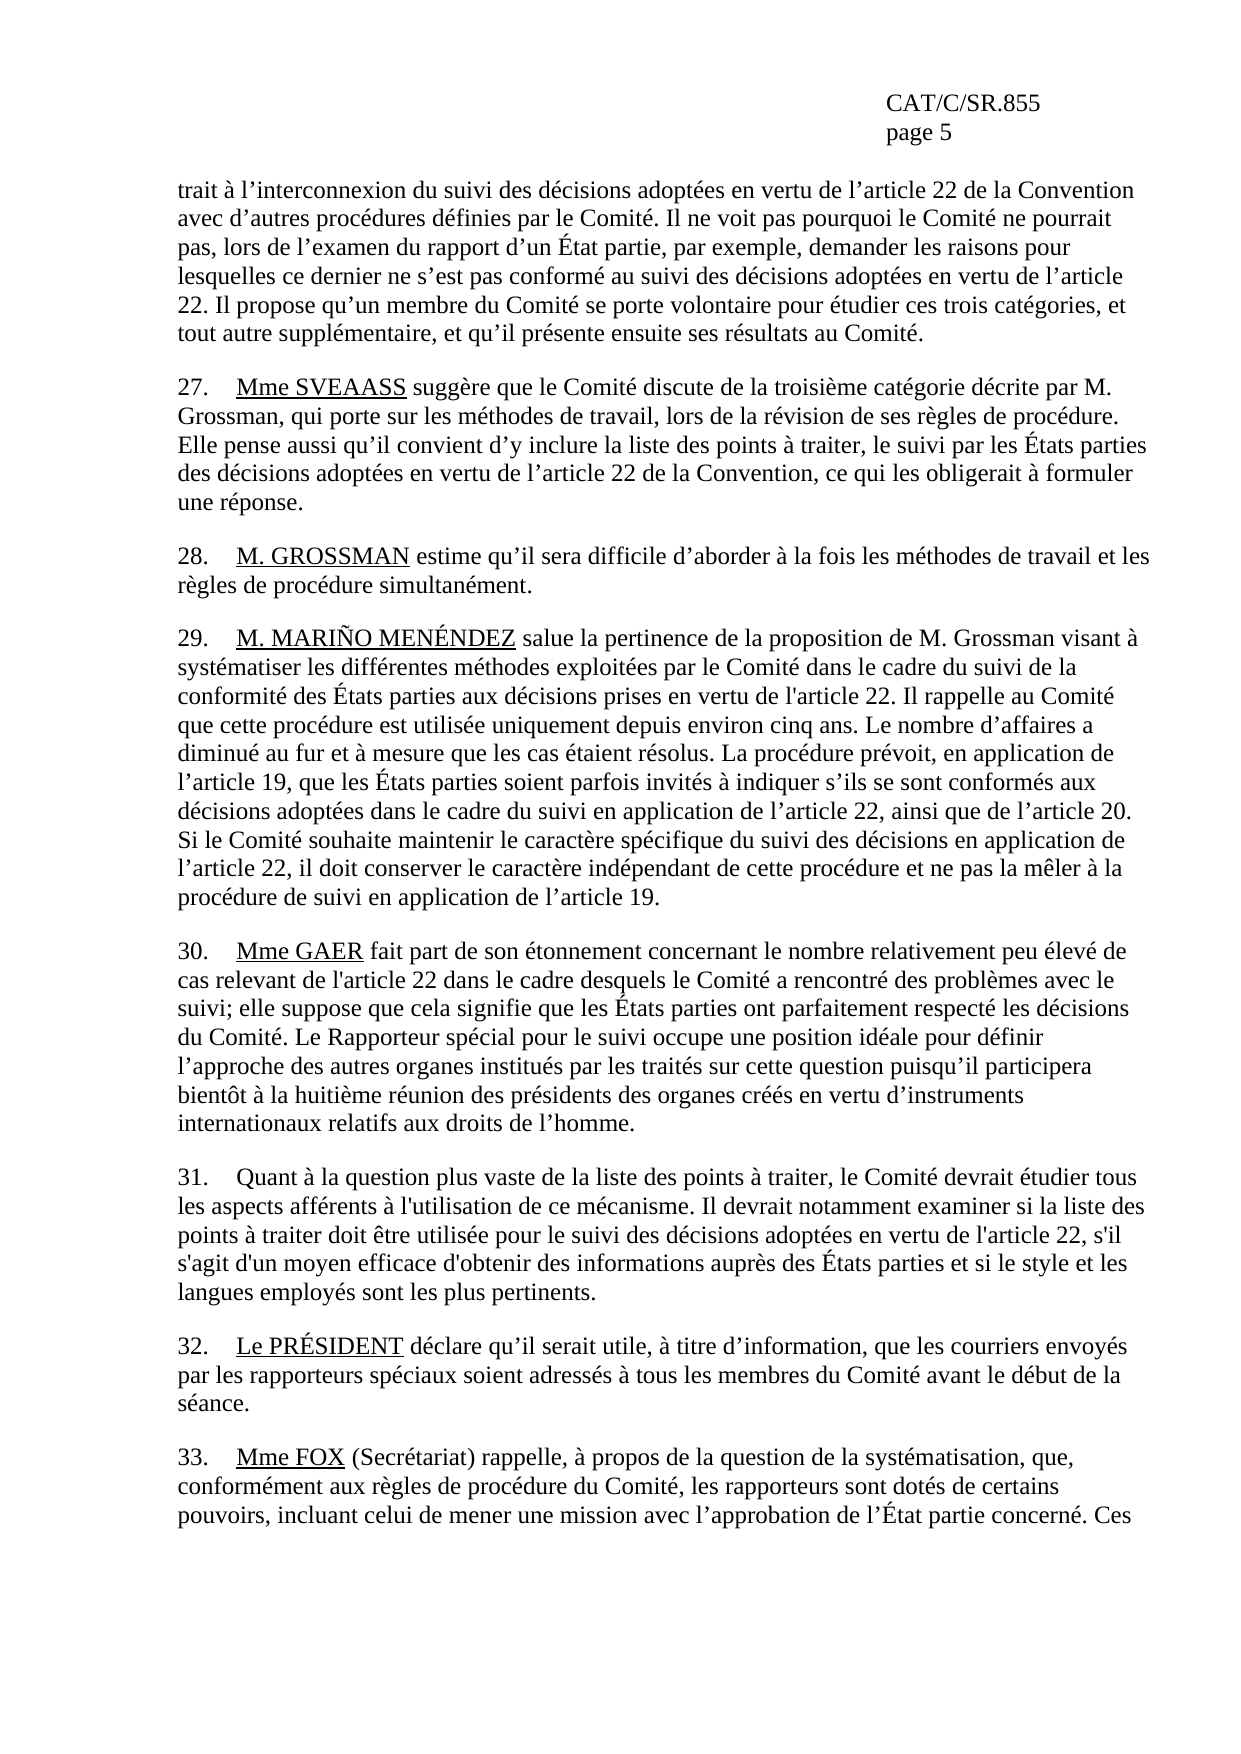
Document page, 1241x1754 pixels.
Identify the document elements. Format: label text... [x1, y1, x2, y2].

text 31. Quant à la question plus vaste de la liste des points à traiter, le Comité devrait étudier tous les aspects afférents à l'utilisation de ce mécanisme. Il devrait notamment examiner si la liste des points à traiter doit être utilisée pour le suivi des décisions adoptées en vertu de l'article 22, s'il s'agit d'un moyen efficace d'obtenir des informations auprès des États parties et si le style et les langues employés sont les plus pertinents. [177, 1162, 1152, 1306]
text 29. M. MARIÑO MENÉNDEZ salue la pertinence de la proposition de M. Grossman visant à systématiser les différentes méthodes exploitées par le Comité dans le cadre du suivi de la conformité des États parties aux décisions prises en vertu de l'article 22. Il rappelle au Comité que cette procédure est utilisée uniquement depuis environ cinq ans. Le nombre d’affaires a diminué au fur et à mesure que les cas étaient résolus. La procédure prévoit, en application de l’article 19, que les États parties soient parfois invités à indiquer s’ils se sont conformés aux décisions adoptées dans le cadre du suivi en application de l’article 22, ainsi que de l’article 20. Si le Comité souhaite maintenir le caractère spécifique du suivi des décisions en application de l’article 22, il doit conserver le caractère indépendant de cette procédure et ne pas la mêler à la procédure de suivi en application de l’article 19. [177, 623, 1152, 911]
text 27. Mme SVEAASS suggère que le Comité discute de la troisième catégorie décrite par M. Grossman, qui porte sur les méthodes de travail, lors de la révision de ses règles de procédure. Elle pense aussi qu’il convient d’y inclure la liste des points à traiter, le suivi par les États parties des décisions adoptées en vertu de l’article 22 de , ce qui les obligerait à formuler une réponse. [177, 372, 1152, 516]
text 28. M. GROSSMAN estime qu’il sera difficile d’aborder à la fois les méthodes de travail et les règles de procédure simultanément. [177, 541, 1152, 598]
text 30. Mme GAER fait part de son étonnement concernant le nombre relativement peu élevé de cas relevant de l'article 22 dans le cadre desquels le Comité a rencontré des problèmes avec le suivi; elle suppose que cela signifie que les États parties ont parfaitement respecté les décisions du Comité. Le Rapporteur spécial pour le suivi occupe une position idéale pour définir l’approche des autres organes institués par les traités sur cette question puisqu’il participera bientôt à la huitième réunion des présidents des organes créés en vertu d’instruments internationaux relatifs aux droits de l’homme. [177, 936, 1152, 1137]
text 32. Le PRÉSIDENT déclare qu’il serait utile, à titre d’information, que les courriers envoyés par les rapporteurs spéciaux soient adressés à tous les membres du Comité avant le début de la séance. [177, 1331, 1152, 1417]
